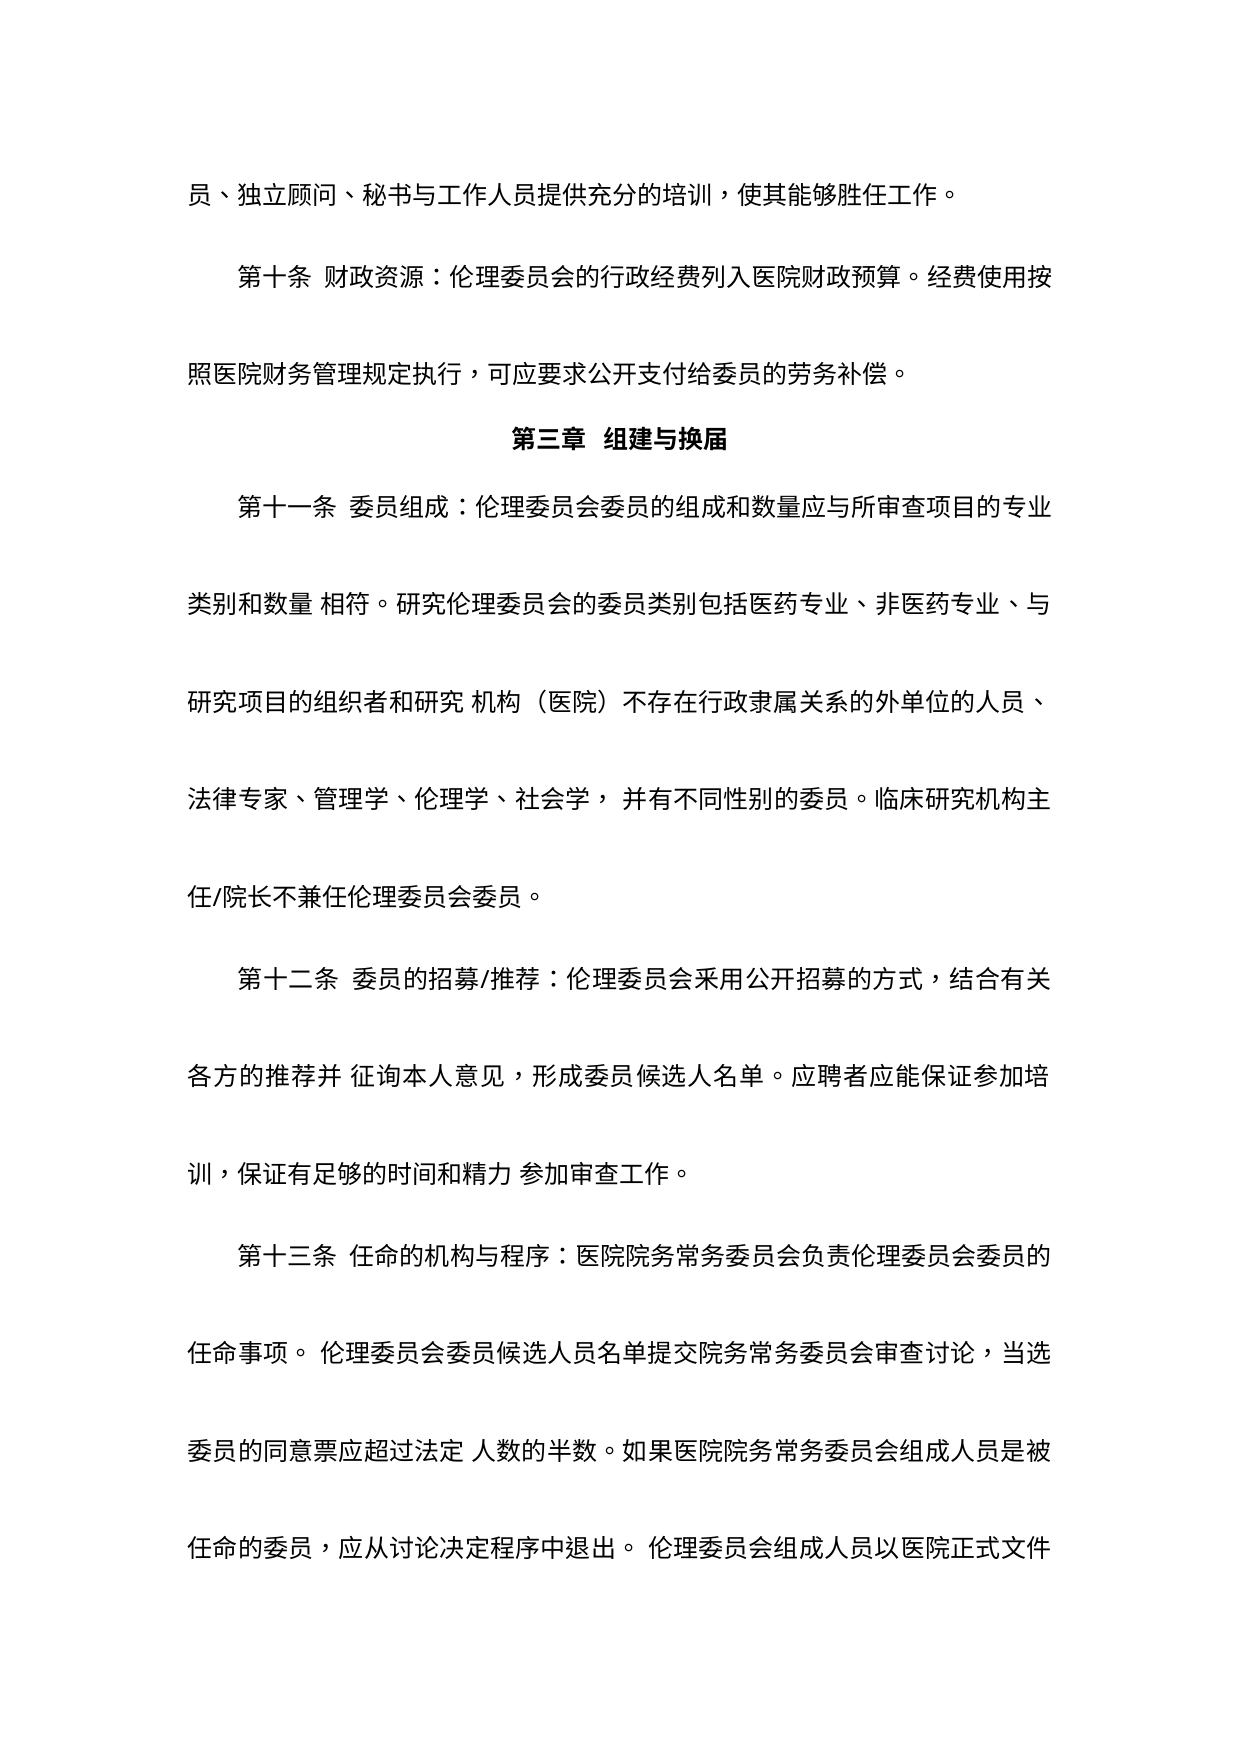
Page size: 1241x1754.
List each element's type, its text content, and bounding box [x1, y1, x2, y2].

text 第十一条 委员组成：伦理委员会委员的组成和数量应与所审查项目的专业类别和数量 相符。研究伦理委员会的委员类别包括医药专业、非医药专业、与研究项目的组织者和研究 机构（医院）不存在行政隶属关系的外单位的人员、法律专家、管理学、伦理学、社会学， 并有不同性别的委员。临床研究机构主任/院长不兼任伦理委员会委员。 [187, 474, 1053, 929]
text 第三章 组建与换届 [187, 423, 1053, 456]
text 第十条 财政资源：伦理委员会的行政经费列入医院财政预算。经费使用按照医院财务管理规定执行，可应要求公开支付给委员的劳务补偿。 [187, 244, 1053, 406]
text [187, 162, 1053, 227]
text 第十二条 委员的招募/推荐：伦理委员会釆用公开招募的方式，结合有关各方的推荐并 征询本人意见，形成委员候选人名单。应聘者应能保证参加培训，保证有足够的时间和精力 参加审查工作。 [187, 946, 1053, 1206]
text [187, 1223, 1053, 1581]
